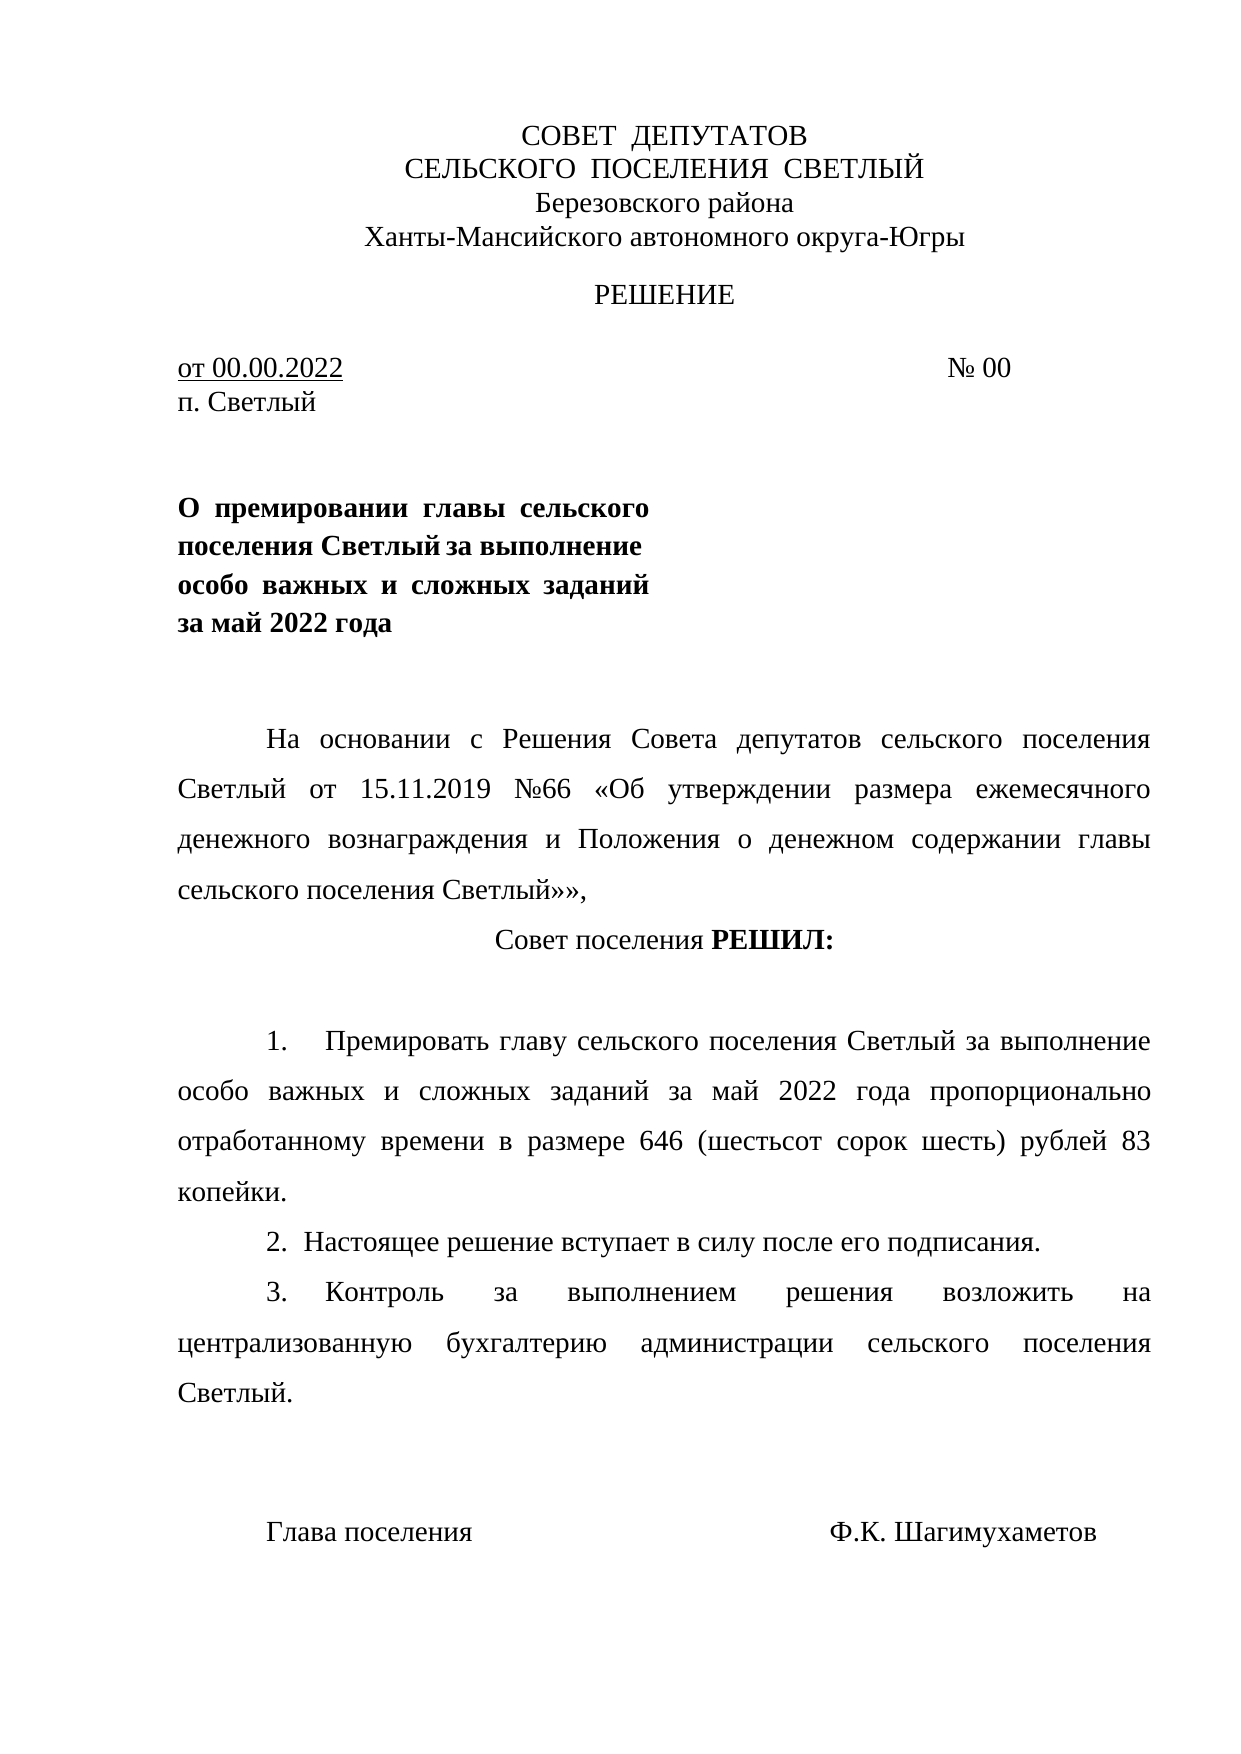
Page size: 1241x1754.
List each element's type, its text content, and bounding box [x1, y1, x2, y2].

text особо важных и сложных заданий за май 2022 года [177, 567, 650, 639]
text от 00.00.2022 № 00 [177, 351, 1152, 384]
text СОВЕТ ДЕПУТАТОВ [177, 118, 1152, 152]
text Глава поселения Ф.К. Шагимухаметов [177, 1514, 1152, 1548]
text О премировании главы сельского поселения Светлый за выполнение [177, 490, 650, 562]
text п. Светлый [177, 384, 1152, 418]
list Контроль за выполнением решения возложить на централизованную бухгалтерию администрации сельского поселения Светлый. [177, 1274, 1152, 1409]
subtitle РЕШЕНИЕ [177, 277, 1152, 311]
list Премировать главу сельского поселения Светлый за выполнение особо важных и сложных заданий за май 2022 года пропорционально отработанному времени в размере 646 (шестьсот сорок шесть) рублей 83 копейки. [177, 1023, 1152, 1207]
text На основании с Решения Совета депутатов сельского поселения Светлый от 15.11.2019 №66 «Об утверждении размера ежемесячного денежного вознаграждения и Положения о денежном содержании главы сельского поселения Светлый»», [177, 721, 1152, 906]
text Ханты-Мансийского автономного округа-Югры [177, 219, 1152, 252]
text Совет поселения РЕШИЛ: [177, 922, 1152, 956]
text СЕЛЬСКОГО ПОСЕЛЕНИЯ СВЕТЛЫЙ [177, 152, 1152, 185]
list Настоящее решение вступает в силу после его подписания. [266, 1224, 1152, 1258]
text Березовского района [177, 185, 1152, 219]
